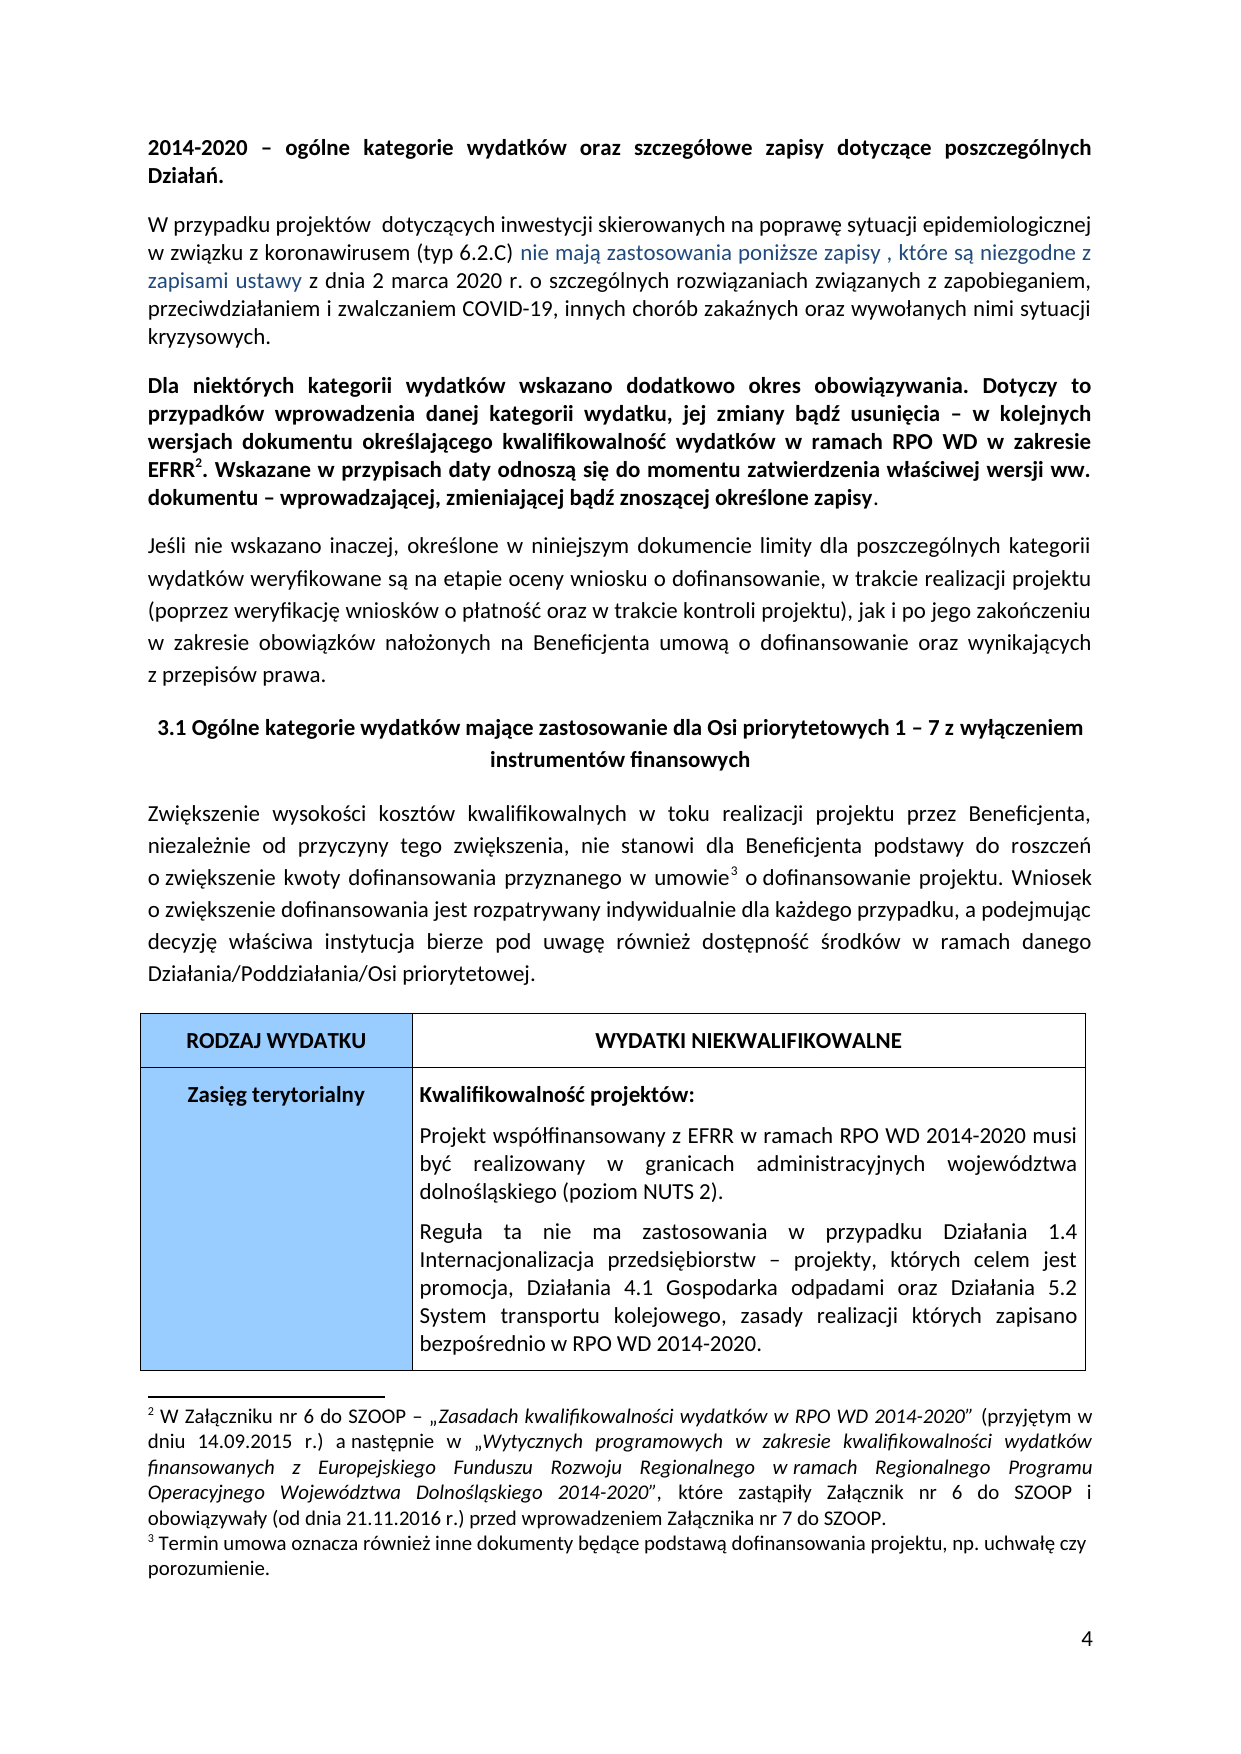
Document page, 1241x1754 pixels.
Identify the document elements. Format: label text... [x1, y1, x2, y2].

text Jeśli nie wskazano inaczej, określone w niniejszym dokumencie limity dla poszczególnych kategorii wydatków weryfikowane są na etapie oceny wniosku o dofinansowanie, w trakcie realizacji projektu (poprzez weryfikację wniosków o płatność oraz w trakcie kontroli projektu), jak i po jego zakończeniu w zakresie obowiązków nałożonych na Beneficjenta umową o dofinansowanie oraz wynikających z przepisów prawa. [148, 532, 1093, 688]
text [148, 133, 1093, 189]
table_cell Zasięg terytorialny [141, 1068, 412, 1370]
table_header RODZAJ WYDATKU [141, 1014, 412, 1067]
text Dla niektórych kategorii wydatków wskazano dodatkowo okres obowiązywania. Dotyczy to przypadków wprowadzenia danej kategorii wydatku, jej zmiany bądź usunięcia – w kolejnych wersjach dokumentu określającego kwalifikowalność wydatków w ramach RPO WD w zakresie EFRR. Wskazane w przypisach daty odnoszą się do momentu zatwierdzenia właściwej wersji ww. dokumentu – wprowadzającej, zmieniającej bądź znoszącej określone zapisy. [148, 371, 1093, 511]
text Zwiększenie wysokości kosztów kwalifikowalnych w toku realizacji projektu przez Beneficjenta, niezależnie od przyczyny tego zwiększenia, nie stanowi dla Beneficjenta podstawy do roszczeń o zwiększenie kwoty dofinansowania przyznanego w umowie o dofinansowanie projektu. Wniosek o zwiększenie dofinansowania jest rozpatrywany indywidualnie dla każdego przypadku, a podejmując decyzję właściwa instytucja bierze pod uwagę również dostępność środków w ramach danego Działania/Poddziałania/Osi priorytetowej. [148, 799, 1093, 988]
table_header WYDATKI NIEKWALIFIKOWALNE [413, 1014, 1085, 1067]
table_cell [413, 1068, 1085, 1370]
text W przypadku projektów dotyczących inwestycji skierowanych na poprawę sytuacji epidemiologicznej w związku z koronawirusem (typ 6.2.C) nie mają zastosowania poniższe zapisy , które są niezgodne z zapisami ustawy z dnia 2 marca 2020 r. o szczególnych rozwiązaniach związanych z zapobieganiem, przeciwdziałaniem i zwalczaniem COVID-19, innych chorób zakaźnych oraz wywołanych nimi sytuacji kryzysowych. [148, 210, 1093, 350]
text 3.1 Ogólne kategorie wydatków mające zastosowanie dla Osi priorytetowych 1 – 7 z wyłączeniem instrumentów finansowych [148, 713, 1093, 774]
